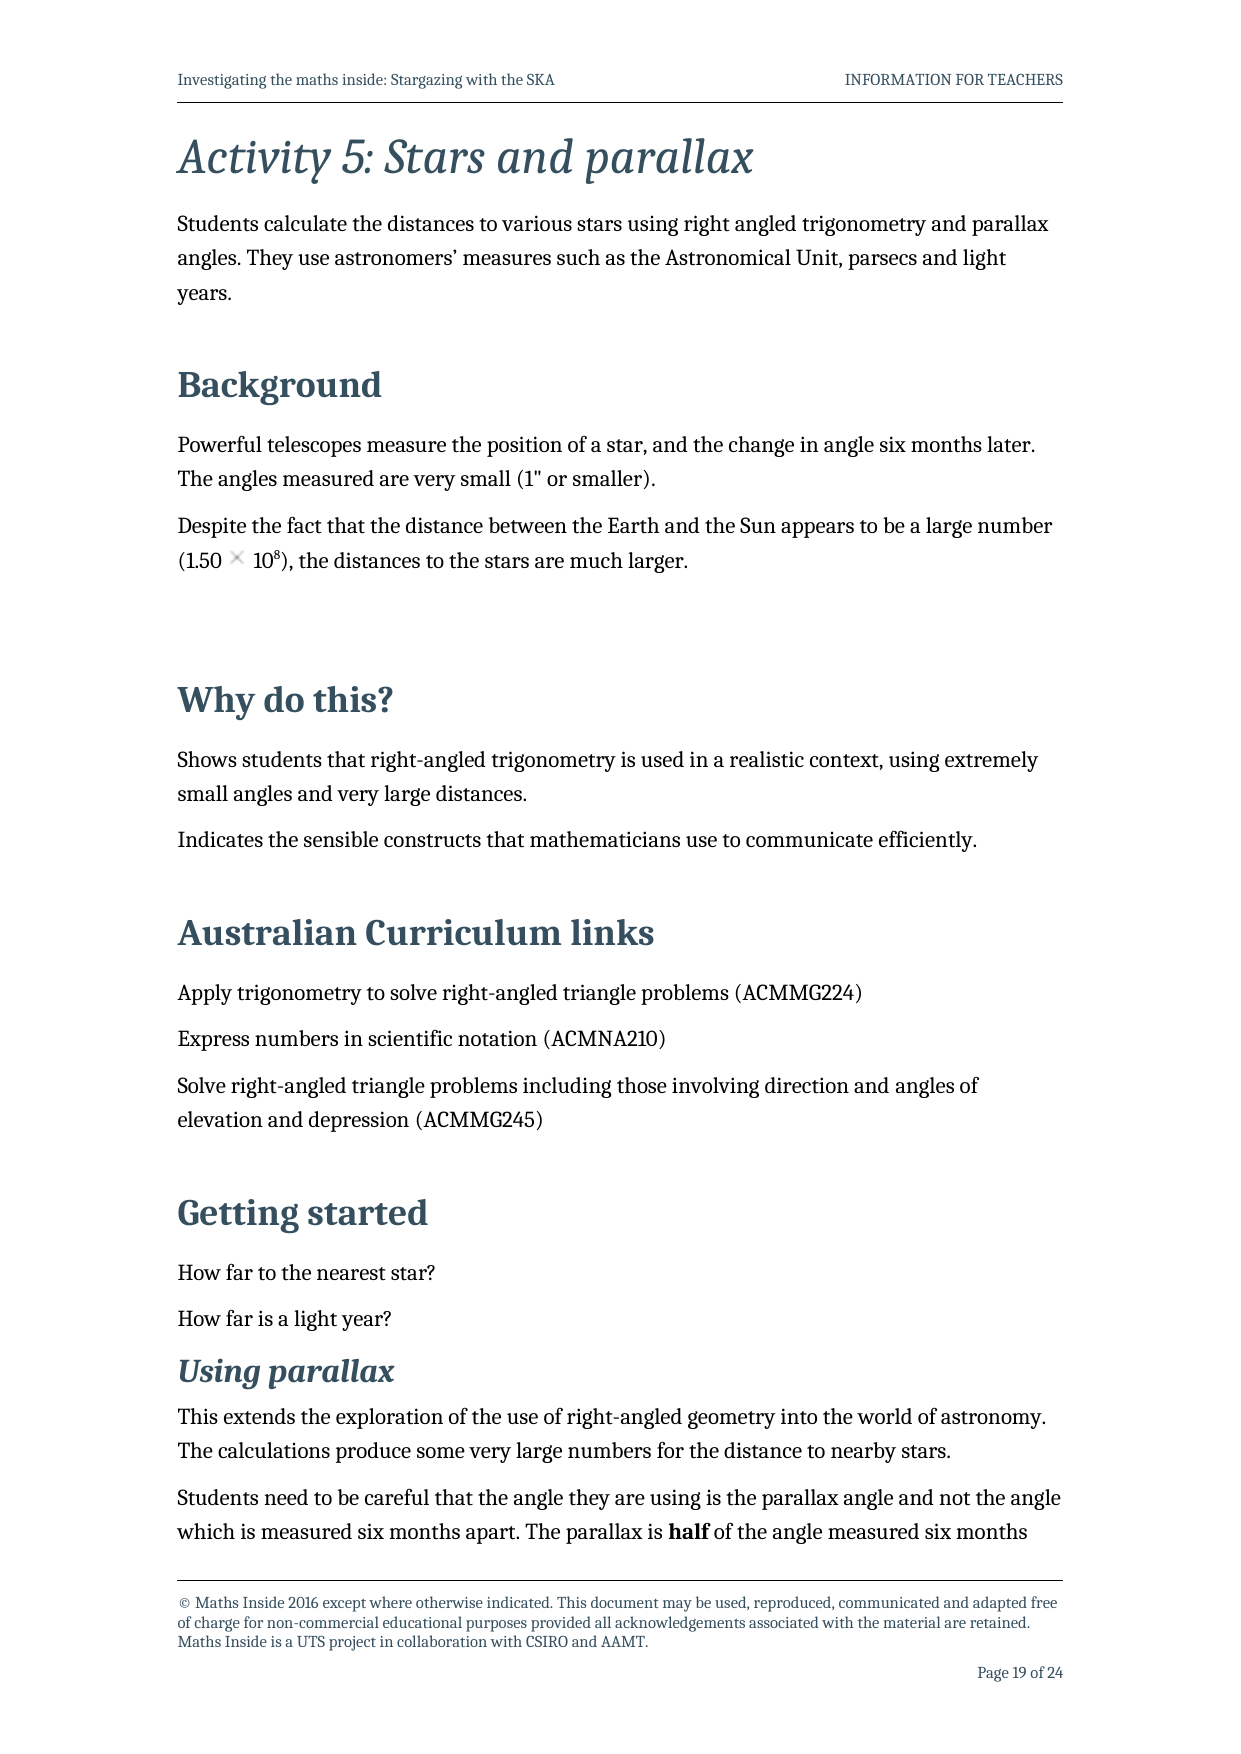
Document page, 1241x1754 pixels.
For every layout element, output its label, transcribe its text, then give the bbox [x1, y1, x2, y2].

text Powerful telescopes measure the position of a star, and the change in angle six months later. The angles measured are very small (1" or smaller). [177, 432, 1063, 492]
text Indicates the sensible constructs that mathematicians use to communicate efficiently. [177, 827, 1063, 854]
subtitle Using parallax [177, 1353, 1063, 1391]
text Apply trigonometry to solve right-angled triangle problems (ACMMG224) [177, 979, 1063, 1006]
subtitle Getting started [177, 1191, 1063, 1234]
text How far to the nearest star? [177, 1259, 1063, 1286]
text Express numbers in scientific notation (ACMNA210) [177, 1026, 1063, 1053]
text Shows students that right-angled trigonometry is used in a realistic context, using extremely small angles and very large distances. [177, 746, 1063, 807]
subtitle Background [177, 363, 1063, 407]
subtitle Activity 5: Stars and parallax [177, 128, 1063, 186]
subtitle Australian Curriculum links [177, 911, 1063, 954]
text Solve right-angled triangle problems including those involving direction and angles of elevation and depression (ACMMG245) [177, 1073, 1063, 1133]
text Despite the fact that the distance between the Earth and the Sun appears to be a large number (1.50 108), the distances to the stars are much larger. [177, 512, 1063, 574]
text How far is a light year? [177, 1306, 1063, 1332]
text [177, 1484, 1063, 1545]
text This extends the exploration of the use of right-angled geometry into the world of astronomy. The calculations produce some very large numbers for the distance to nearby stars. [177, 1403, 1063, 1464]
text Students calculate the distances to various stars using right angled trigonometry and parallax angles. They use astronomers’ measures such as the Astronomical Unit, parsecs and light years. [177, 211, 1063, 306]
subtitle Why do this? [177, 678, 1063, 721]
